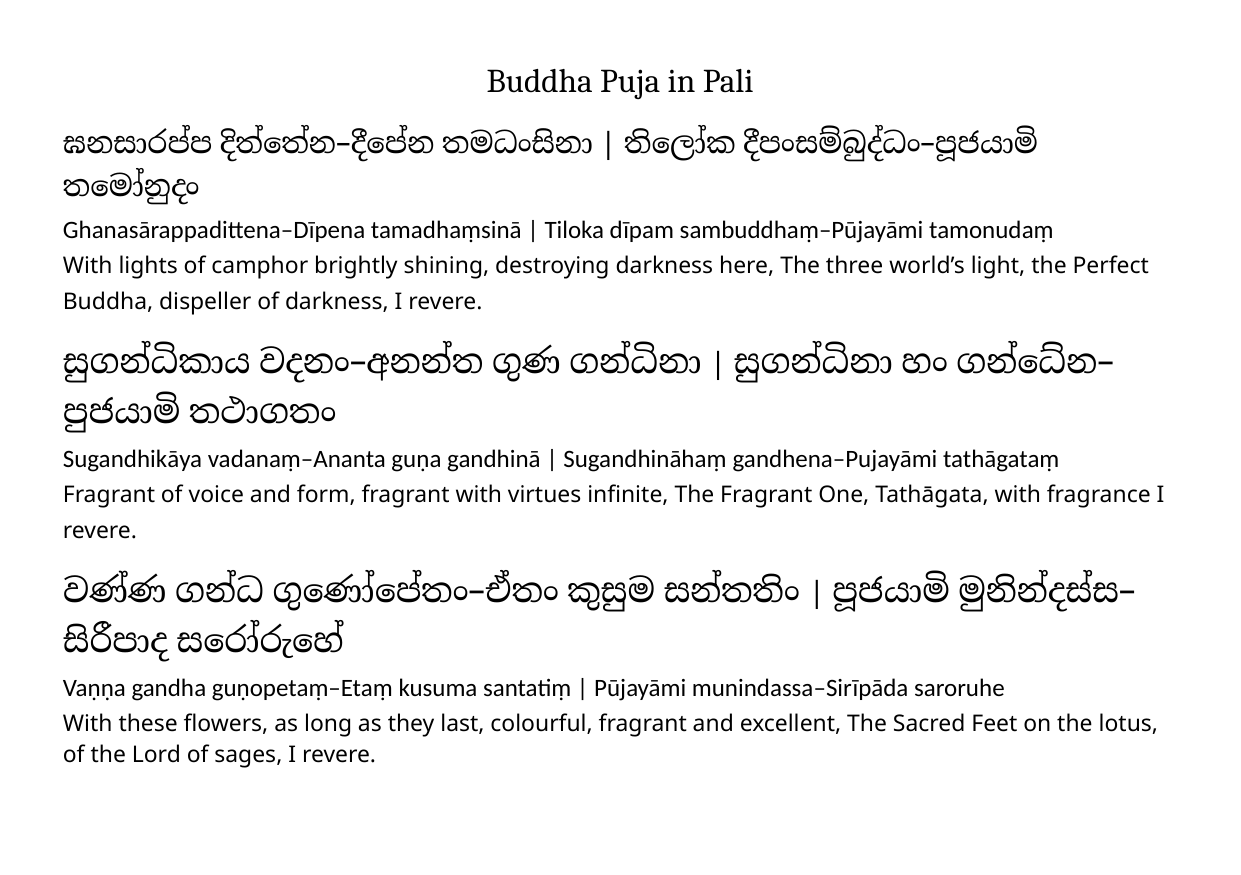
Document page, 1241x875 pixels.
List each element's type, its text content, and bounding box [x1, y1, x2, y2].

text Vaṇṇa gandha guṇopetaṃ–Etaṃ kusuma santatiṃ | Pūjayāmi munindassa–Sirīpāda saroruhe [63, 672, 1178, 703]
subtitle Buddha Puja in Pali [63, 63, 1178, 101]
text With these flowers, as long as they last, colourful, fragrant and excellent, The Sacred Feet on the lotus, of the Lord of sages, I revere. [63, 707, 1178, 770]
text ඝනසාරප්ප දිත්තේන–දීපේන තමධංසිනා | තිලෝක දීපංසම්බුද්ධං–පූජයාමි තමෝනුදං [63, 122, 1178, 209]
text Ghanasārappadittena–Dīpena tamadhaṃsinā | Tiloka dīpam sambuddhaṃ–Pūjayāmi tamonudaṃ [63, 214, 1178, 245]
text Sugandhikāya vadanaṃ–Ananta guṇa gandhinā | Sugandhināhaṃ gandhena–Pujayāmi tathāgataṃ [63, 443, 1178, 474]
text සුගන්ධිකාය වදනං–අනන්ත ගුණ ගන්ධිනා | සුගන්ධිනා හං ගන්ධේන–පුජයාමි තථාගතං [63, 342, 1178, 437]
text වණ්ණ ගන්ධ ගුණෝපේතං–ඒතං කුසුම සන්තතිං | පූජයාමි මුනින්දස්ස–සිරීපාද සරෝරුහේ [63, 571, 1178, 666]
text With lights of camphor brightly shining, destroying darkness here, The three world’s light, the Perfect Buddha, dispeller of darkness, I revere. [63, 249, 1178, 316]
text Fragrant of voice and form, fragrant with virtues infinite, The Fragrant One, Tathāgata, with fragrance I revere. [63, 478, 1178, 545]
